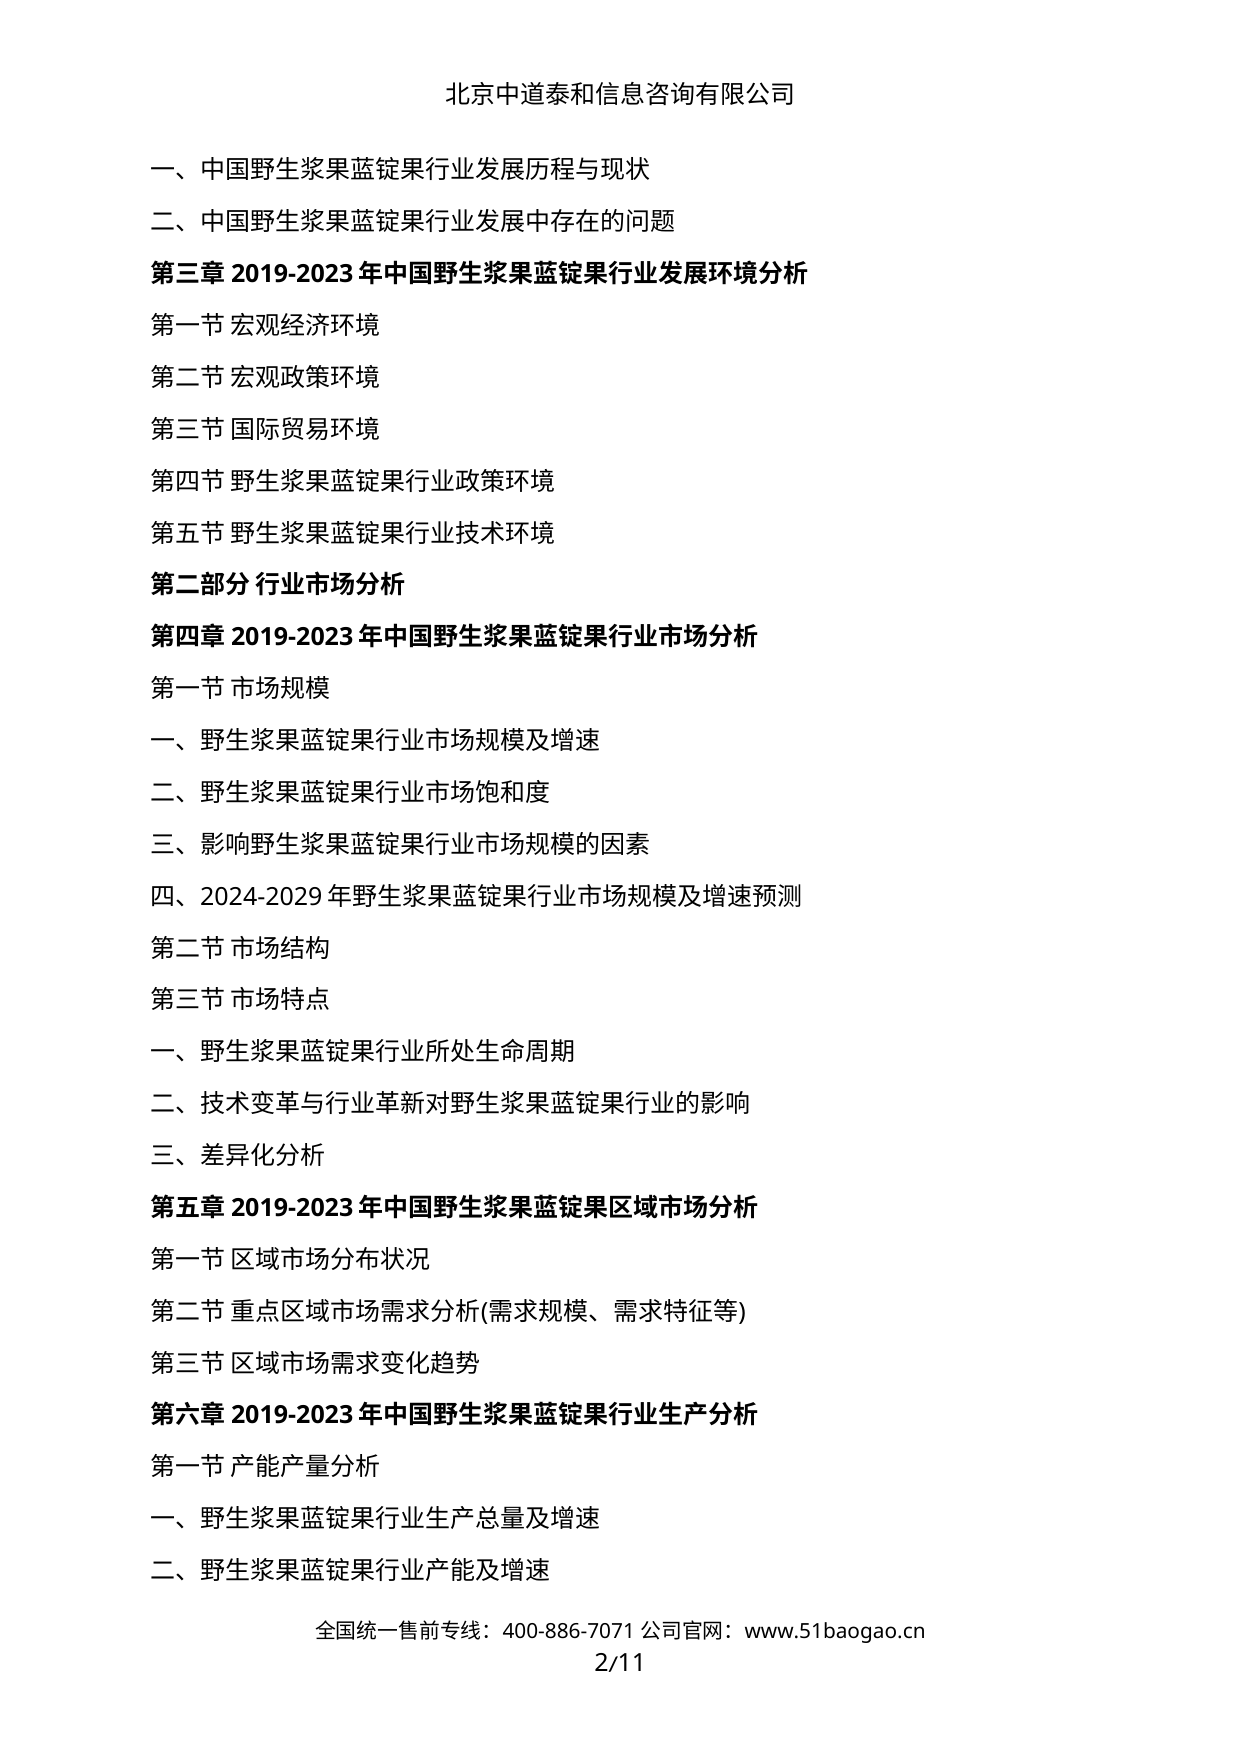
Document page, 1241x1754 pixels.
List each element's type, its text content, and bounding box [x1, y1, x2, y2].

text 第四章 2019-2023年中国野生浆果蓝锭果行业市场分析 [150, 617, 1090, 653]
text 第一节 区域市场分布状况 [150, 1239, 1090, 1276]
text 二、中国野生浆果蓝锭果行业发展中存在的问题 [150, 202, 1090, 238]
text 第三章 2019-2023年中国野生浆果蓝锭果行业发展环境分析 [150, 254, 1090, 290]
text 第五节 野生浆果蓝锭果行业技术环境 [150, 513, 1090, 549]
text 三、差异化分析 [150, 1136, 1090, 1172]
text 二、野生浆果蓝锭果行业市场饱和度 [150, 772, 1090, 809]
text 四、2024-2029年野生浆果蓝锭果行业市场规模及增速预测 [150, 876, 1090, 912]
text 第三节 区域市场需求变化趋势 [150, 1343, 1090, 1379]
text 第二节 重点区域市场需求分析(需求规模、需求特征等) [150, 1291, 1090, 1327]
text 第三节 国际贸易环境 [150, 409, 1090, 446]
text 一、中国野生浆果蓝锭果行业发展历程与现状 [150, 150, 1090, 186]
text 三、影响野生浆果蓝锭果行业市场规模的因素 [150, 824, 1090, 861]
text 第二部分 行业市场分析 [150, 565, 1090, 601]
text 第一节 市场规模 [150, 669, 1090, 705]
text 第一节 宏观经济环境 [150, 306, 1090, 342]
text 一、野生浆果蓝锭果行业所处生命周期 [150, 1032, 1090, 1068]
text 第三节 市场特点 [150, 980, 1090, 1016]
text 第六章 2019-2023年中国野生浆果蓝锭果行业生产分析 [150, 1395, 1090, 1431]
text 二、野生浆果蓝锭果行业产能及增速 [150, 1551, 1090, 1587]
text 第二节 市场结构 [150, 928, 1090, 964]
text 第一节 产能产量分析 [150, 1447, 1090, 1483]
text 第二节 宏观政策环境 [150, 357, 1090, 394]
text 第四节 野生浆果蓝锭果行业政策环境 [150, 461, 1090, 497]
text 二、技术变革与行业革新对野生浆果蓝锭果行业的影响 [150, 1084, 1090, 1120]
text 第五章 2019-2023年中国野生浆果蓝锭果区域市场分析 [150, 1187, 1090, 1224]
text 一、野生浆果蓝锭果行业市场规模及增速 [150, 721, 1090, 757]
text 一、野生浆果蓝锭果行业生产总量及增速 [150, 1499, 1090, 1535]
